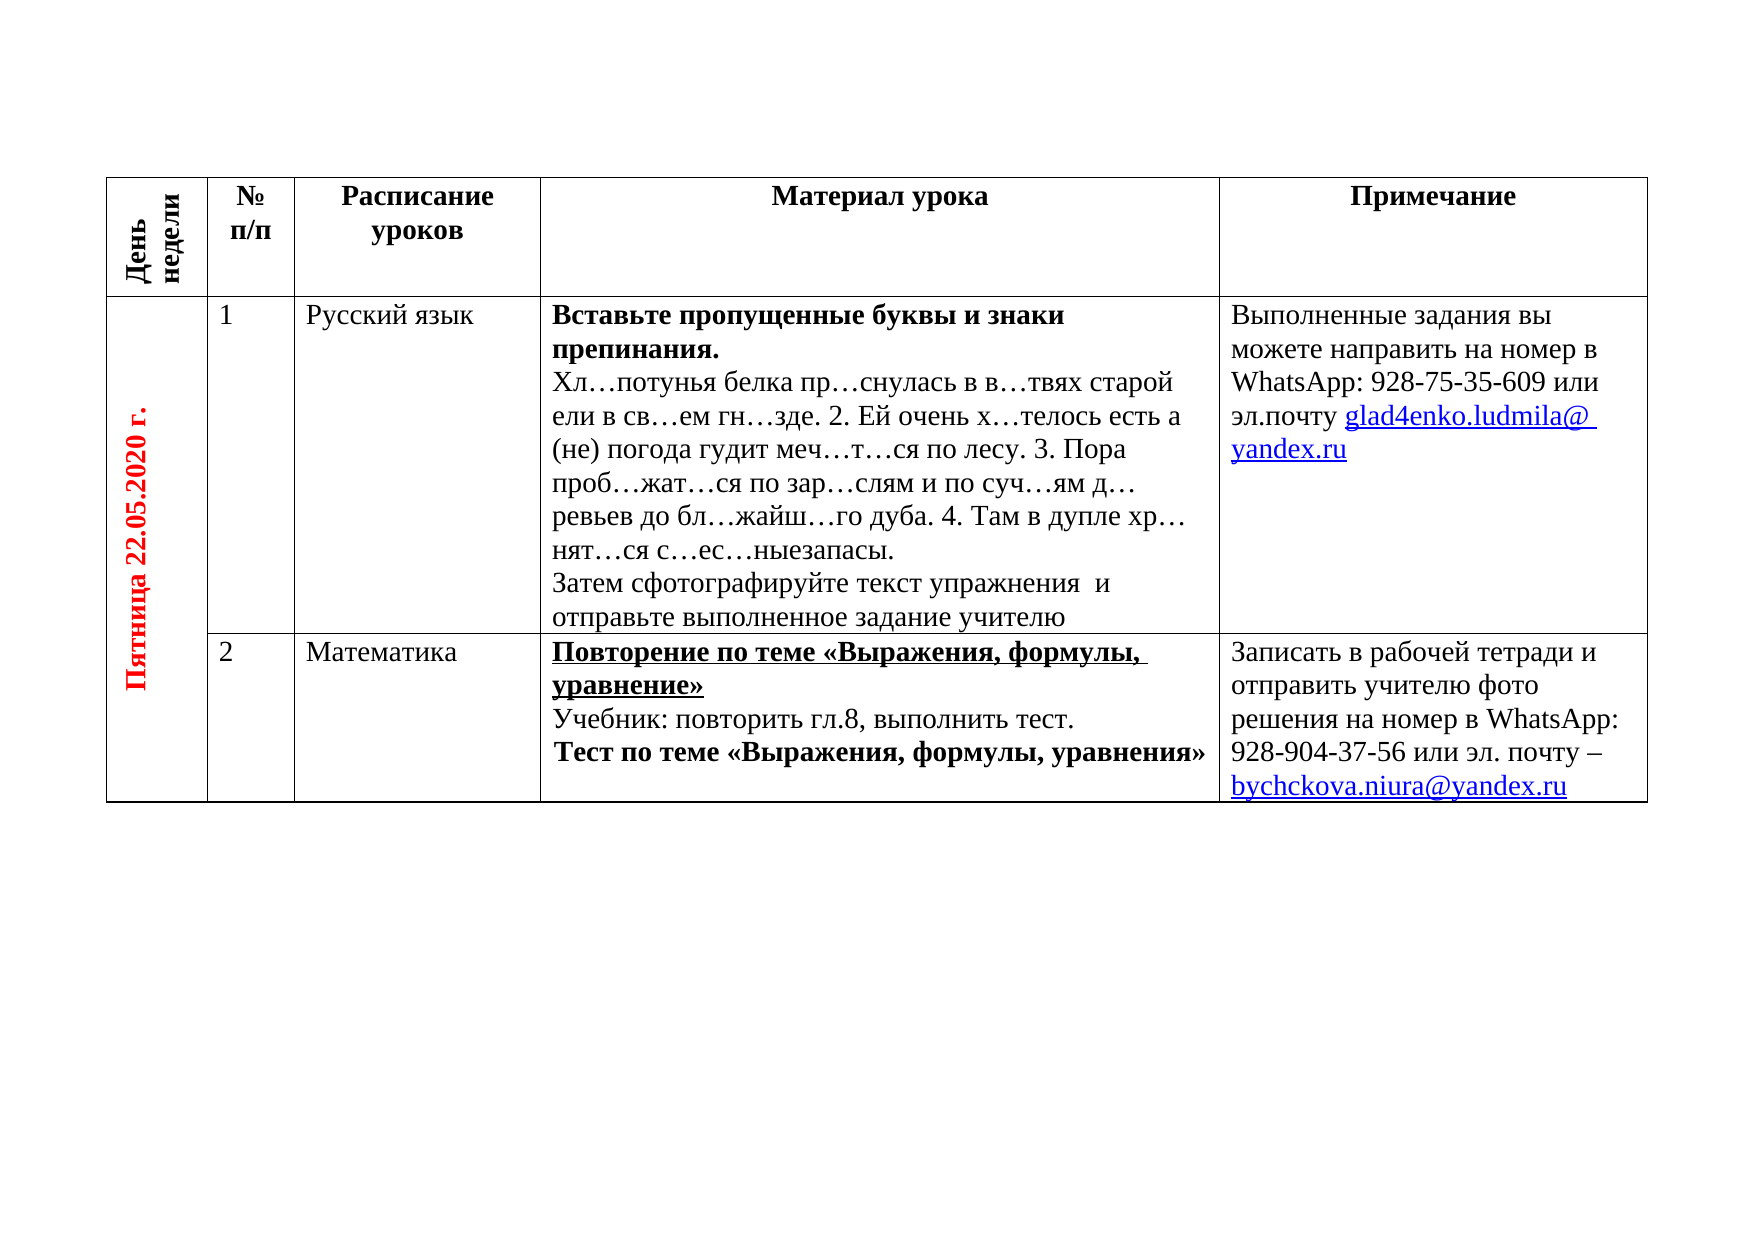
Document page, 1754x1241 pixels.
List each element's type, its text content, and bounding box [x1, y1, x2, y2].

table_cell Записать в рабочей тетради и отправить учителю фото решения на номер в WhatsApp: 928-904-37-56 или эл. почту – bychckova.niura@yandex.ru [1220, 634, 1647, 801]
table_header № п/п [208, 178, 294, 296]
table_cell Вставьте пропущенные буквы и знаки препинания. Хл…потунья белка пр…снулась в в…твях старой ели в св…ем гн…зде. 2. Ей очень х…телось есть а (не) погода гудит меч…т…ся по лесу. 3. Пора проб…жат…ся по зар…слям и по суч…ям д…ревьев до бл…жайш…го дуба. 4. Там в дупле хр…нят…ся с…ес…ныезапасы. Затем сфотографируйте текст упражнения и отправьте выполненное задание учителю [541, 297, 1219, 633]
table_cell Повторение по теме «Выражения, формулы, уравнение» Учебник: повторить гл.8, выполнить тест. Тест по теме «Выражения, формулы, уравнения» Пояснения к выполнению заданий Повторить теоретический материал гл.8 2) При выполнении теста все вычисления выполнять на черновике. В тетрадь записывать только правильные ответы. [541, 634, 1219, 801]
table_cell 1 [208, 297, 294, 633]
table_cell 2 [208, 634, 294, 801]
table_header Примечание [1220, 178, 1647, 296]
table_header Материал урока [541, 178, 1219, 296]
table_cell Русский язык [295, 297, 540, 633]
table_cell Математика [295, 634, 540, 801]
table_cell Пятница 22.05.2020 г. [107, 297, 207, 801]
table_header Расписание уроков [295, 178, 540, 296]
table_header День недели [107, 178, 207, 296]
table_cell Выполненные задания вы можете направить на номер в WhatsApp: 928-75-35-609 или эл.почту glad4enko.ludmila@ yandex.ru [1220, 297, 1647, 633]
